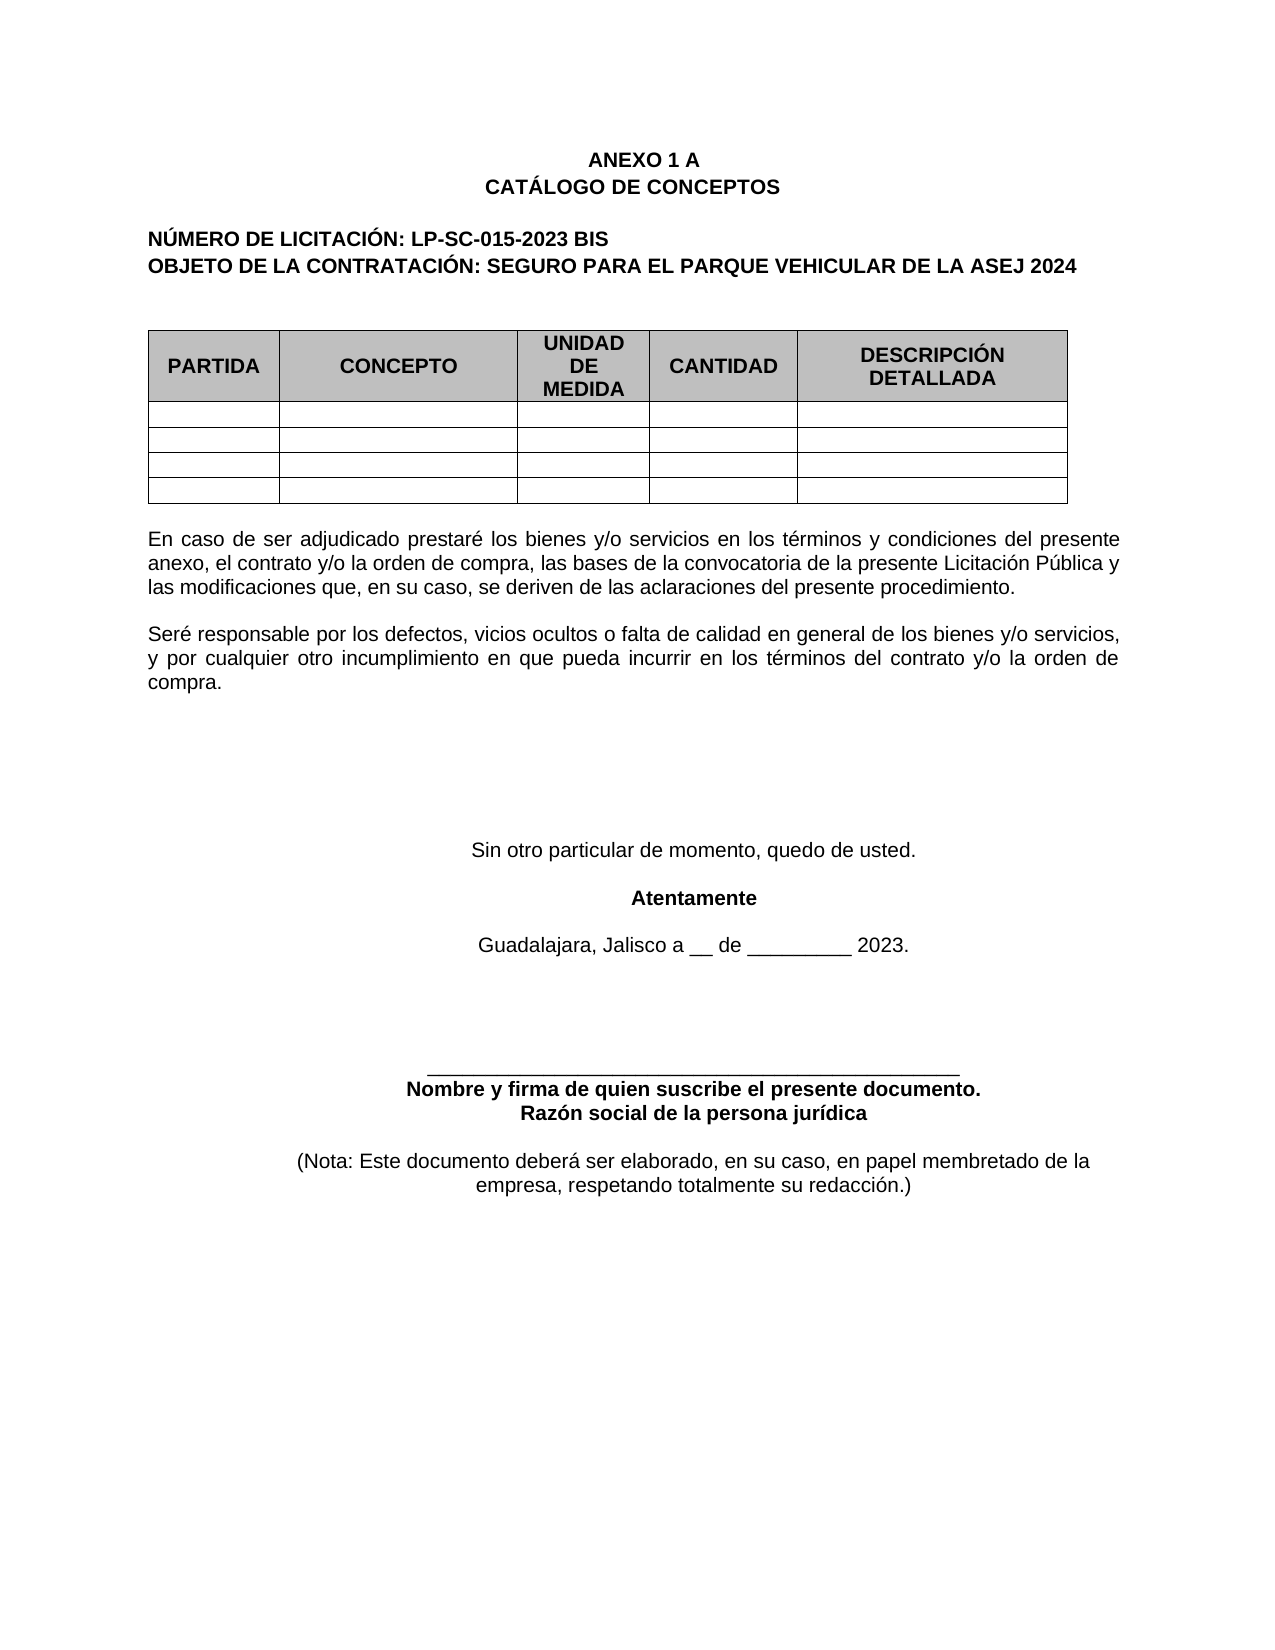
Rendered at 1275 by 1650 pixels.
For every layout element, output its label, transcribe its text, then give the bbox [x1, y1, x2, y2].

text OBJETO DE LA CONTRATACIÓN: SEGURO PARA EL PARQUE VEHICULAR DE LA ASEJ 2024 [148, 254, 1129, 278]
table_cell [280, 428, 517, 452]
table_cell [798, 428, 1067, 452]
table_cell [149, 453, 279, 477]
text Seré responsable por los defectos, vicios ocultos o falta de calidad en general de los bienes y/o servicios, y por cualquier otro incumplimiento en que pueda incurrir en los términos del contrato y/o la orden de compra. [148, 623, 1121, 694]
table_header CANTIDAD [650, 331, 797, 401]
text CATÁLOGO DE CONCEPTOS [148, 175, 1117, 199]
text ______________________________________________ [260, 1053, 1127, 1077]
table_cell [280, 402, 517, 427]
table_cell [650, 478, 797, 502]
table_cell [280, 453, 517, 477]
table_header DESCRIPCIÓN DETALLADA [798, 331, 1067, 401]
text ANEXO 1 A [159, 148, 1129, 172]
text En caso de ser adjudicado prestaré los bienes y/o servicios en los términos y condiciones del presente anexo, el contrato y/o la orden de compra, las bases de la convocatoria de la presente Licitación Pública y las modificaciones que, en su caso, se deriven de las aclaraciones del presente procedimiento. [148, 528, 1121, 599]
table_cell [518, 428, 649, 452]
table_cell [518, 453, 649, 477]
table_cell [518, 478, 649, 502]
text Nombre y firma de quien suscribe el presente documento. [260, 1077, 1127, 1101]
table_cell [518, 402, 649, 427]
text (Nota: Este documento deberá ser elaborado, en su caso, en papel membretado de la empresa, respetando totalmente su redacción.) [260, 1149, 1127, 1197]
table_header UNIDAD DE MEDIDA [518, 331, 649, 401]
table_cell [798, 478, 1067, 502]
table_cell [798, 402, 1067, 427]
text NÚMERO DE LICITACIÓN: LP-SC-015-2023 BIS [148, 227, 1129, 251]
table_cell [280, 478, 517, 502]
table_header PARTIDA [149, 331, 279, 401]
table_cell [149, 402, 279, 427]
text Atentamente [260, 885, 1127, 909]
table_header CONCEPTO [280, 331, 517, 401]
table_cell [149, 428, 279, 452]
table_cell [650, 453, 797, 477]
table_cell [650, 428, 797, 452]
text Razón social de la persona jurídica [260, 1101, 1127, 1125]
text Sin otro particular de momento, quedo de usted. [260, 837, 1127, 861]
table_cell [650, 402, 797, 427]
table_cell [149, 478, 279, 502]
table_cell [798, 453, 1067, 477]
text Guadalajara, Jalisco a __ de _________ 2023. [260, 933, 1127, 957]
